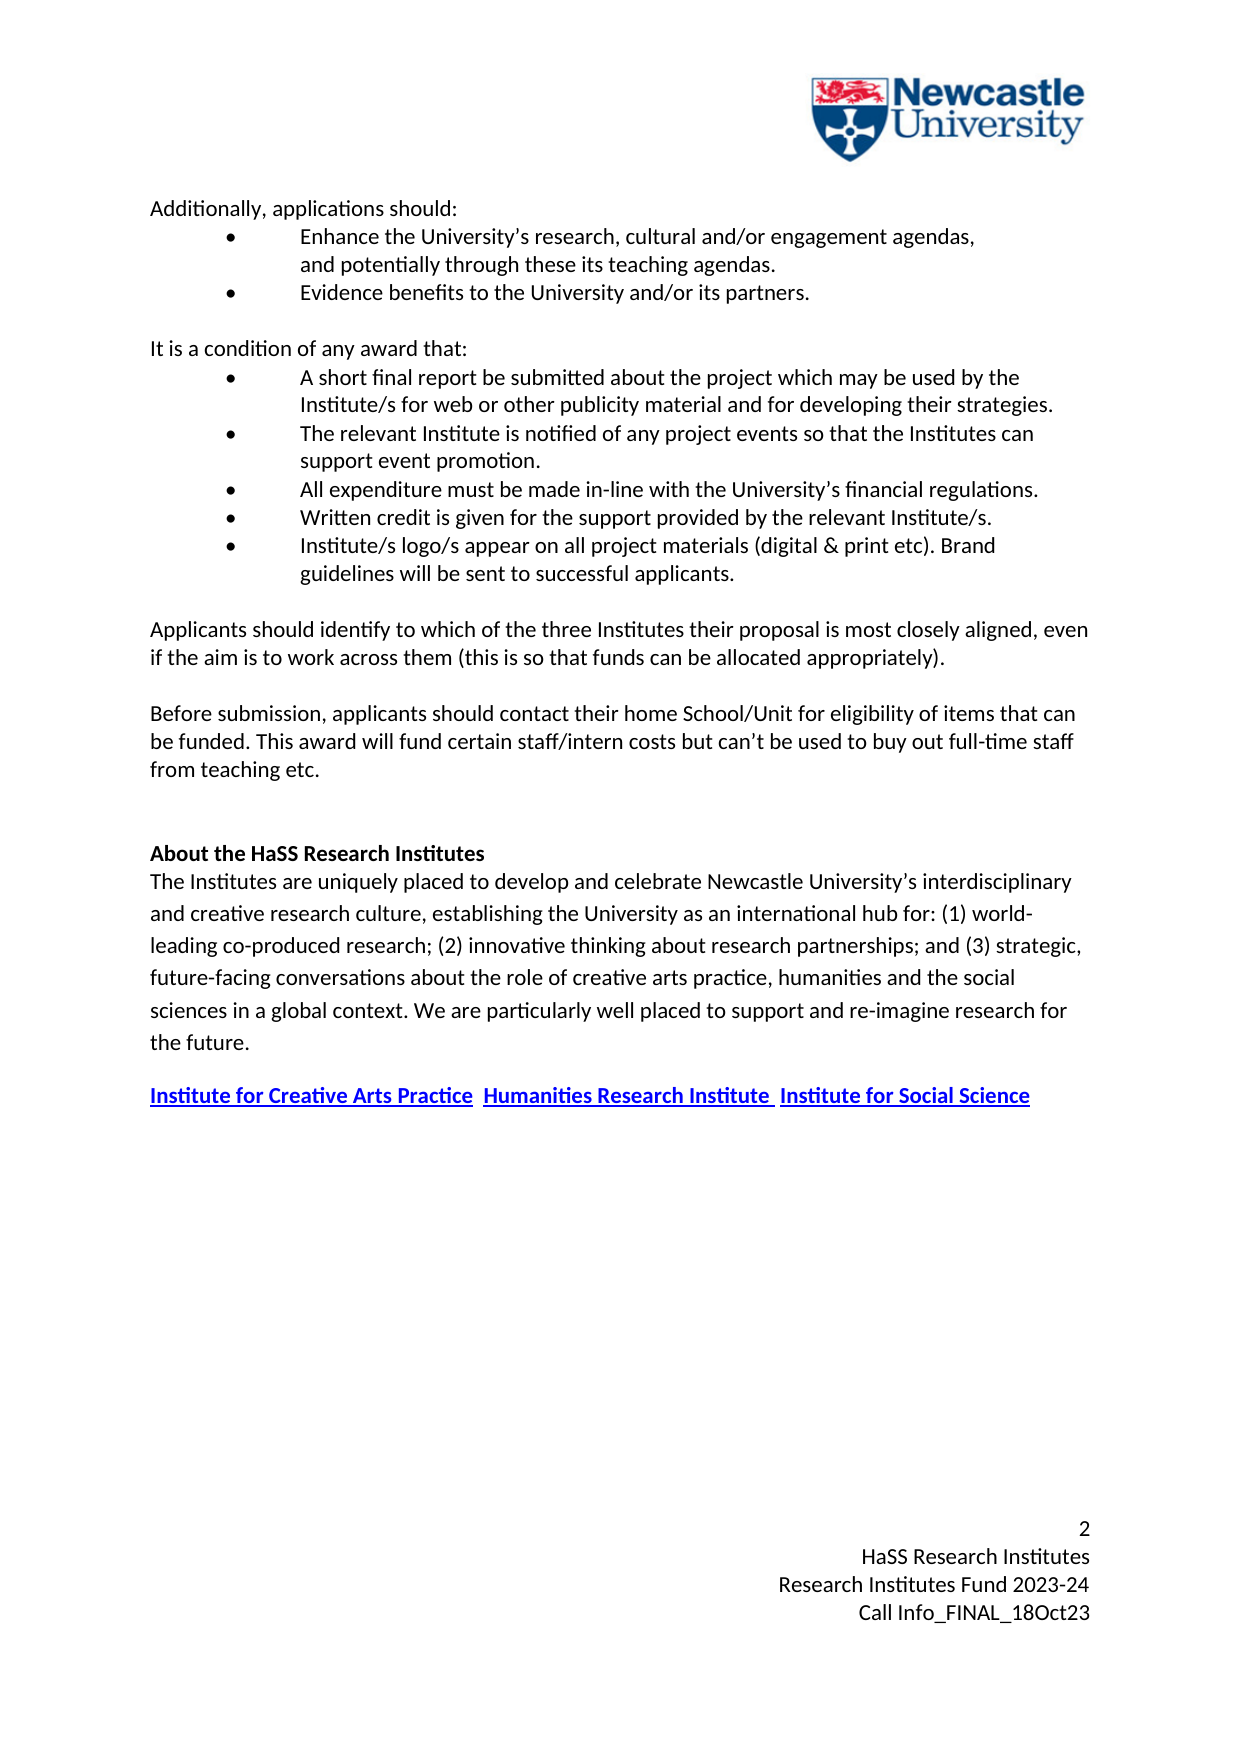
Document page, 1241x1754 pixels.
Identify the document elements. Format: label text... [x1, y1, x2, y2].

text Institute for Creative Arts Practice Humanities Research Institute Institute for Social Science [150, 1081, 1090, 1109]
list Institute/s logo/s appear on all project materials (digital & print etc). Brand guidelines will be sent to successful applicants. [225, 531, 1090, 587]
list A short final report be submitted about the project which may be used by the Institute/s for web or other publicity material and for developing their strategies. [225, 363, 1090, 419]
text Additionally, applications should: [150, 194, 1090, 222]
list Enhance the University’s research, cultural and/or engagement agendas, [225, 222, 1090, 251]
list All expenditure must be made in-line with the University’s financial regulations. [225, 475, 1090, 503]
list Evidence benefits to the University and/or its partners. [225, 278, 1090, 307]
picture [805, 73, 1091, 167]
text It is a condition of any award that: [150, 334, 1090, 363]
list Written credit is given for the support provided by the relevant Institute/s. [225, 503, 1090, 531]
text and potentially through these its teaching agendas. [225, 251, 1090, 278]
text Applicants should identify to which of the three Institutes their proposal is most closely aligned, even if the aim is to work across them (this is so that funds can be allocated appropriately). [150, 615, 1090, 671]
text Before submission, applicants should contact their home School/Unit for eligibility of items that can be funded. This award will fund certain staff/intern costs but can’t be used to buy out full-time staff from teaching etc. [150, 699, 1090, 783]
text About the HaSS Research Institutes [150, 839, 1090, 867]
list The relevant Institute is notified of any project events so that the Institutes can support event promotion. [225, 419, 1090, 475]
text The Institutes are uniquely placed to develop and celebrate Newcastle University’s interdisciplinary and creative research culture, establishing the University as an international hub for: (1) world-leading co-produced research; (2) innovative thinking about research partnerships; and (3) strategic, future-facing conversations about the role of creative arts practice, humanities and the social sciences in a global context. We are particularly well placed to support and re-imagine research for the future. [150, 867, 1090, 1056]
